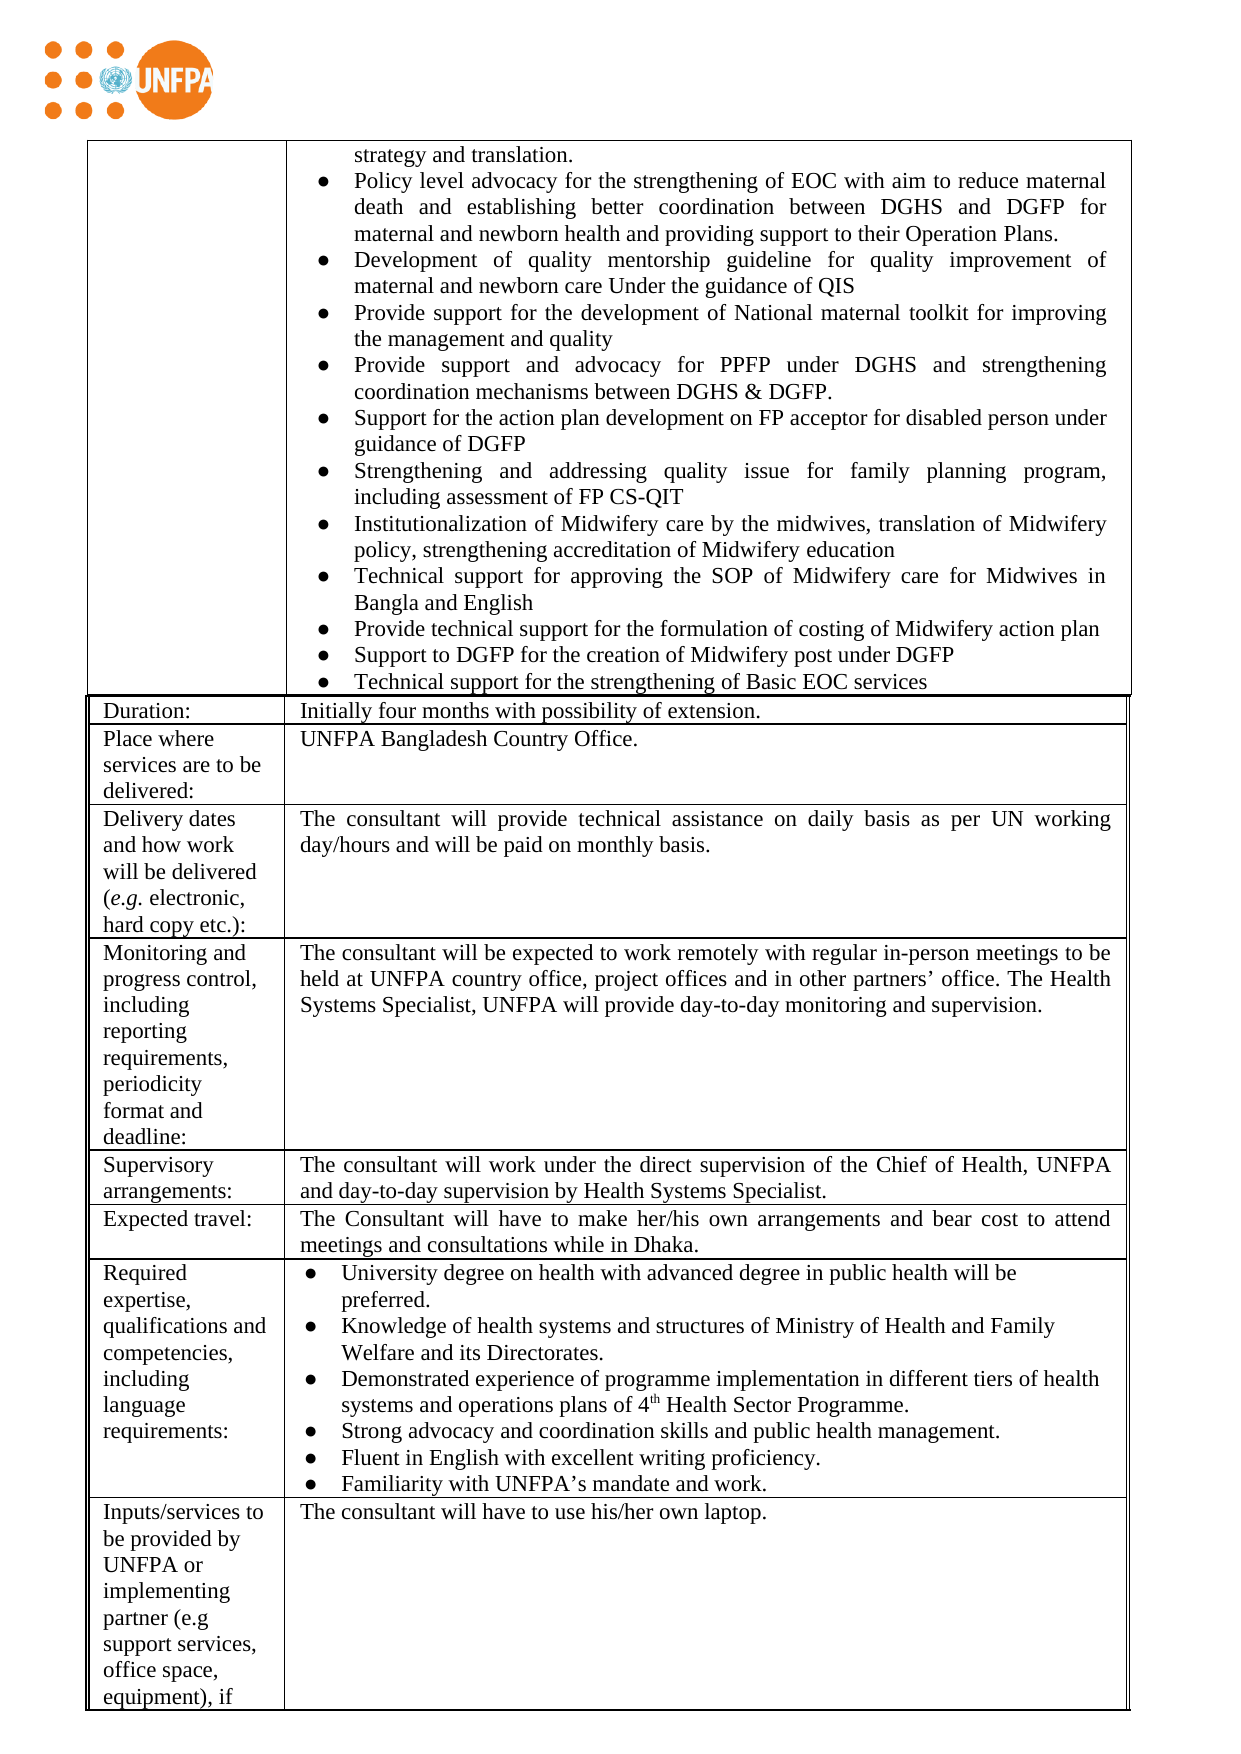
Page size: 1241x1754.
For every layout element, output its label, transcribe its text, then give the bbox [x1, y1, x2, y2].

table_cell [285, 1498, 1126, 1709]
table_header Initially four months with possibility of extension. [285, 697, 1126, 723]
table_cell The consultant will work under the direct supervision of the Chief of Health, UNFPA and day-to-day supervision by Health Systems Specialist. [285, 1151, 1126, 1204]
table_cell Delivery dates and how work will be delivered (e.g. electronic, hard copy etc.): [90, 805, 284, 937]
table_cell University degree on health with advanced degree in public health will be preferred. Knowledge of health systems and structures of Ministry of Health and Family Welfare and its Directorates. Demonstrated experience of programme implementation in different tiers of health systems and operations plans of 4th Health Sector Programme. Strong advocacy and coordination skills and public health management. Fluent in English with excellent writing proficiency. Familiarity with UNFPA’s mandate and work. [285, 1260, 1126, 1497]
table_cell Monitoring and progress control, including reporting requirements, periodicity format and deadline: [90, 939, 284, 1149]
table_cell Place where services are to be delivered: [90, 725, 284, 804]
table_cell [287, 141, 1131, 694]
table_cell The consultant will be expected to work remotely with regular in-person meetings to be held at UNFPA country office, project offices and in other partners’ office. The Health Systems Specialist, UNFPA will provide day-to-day monitoring and supervision. [285, 939, 1126, 1149]
table_cell The Consultant will have to make her/his own arrangements and bear cost to attend meetings and consultations while in Dhaka. [285, 1205, 1126, 1258]
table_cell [90, 1498, 284, 1709]
table_cell The consultant will provide technical assistance on daily basis as per UN working day/hours and will be paid on monthly basis. [285, 805, 1126, 937]
picture [44, 40, 214, 120]
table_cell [88, 141, 286, 694]
table_cell Expected travel: [90, 1205, 284, 1258]
table_header Duration: [90, 697, 284, 723]
table_cell UNFPA Bangladesh Country Office. [285, 725, 1126, 804]
table_cell Required expertise, qualifications and competencies, including language requirements: [90, 1260, 284, 1497]
table_cell Supervisory arrangements: [90, 1151, 284, 1204]
